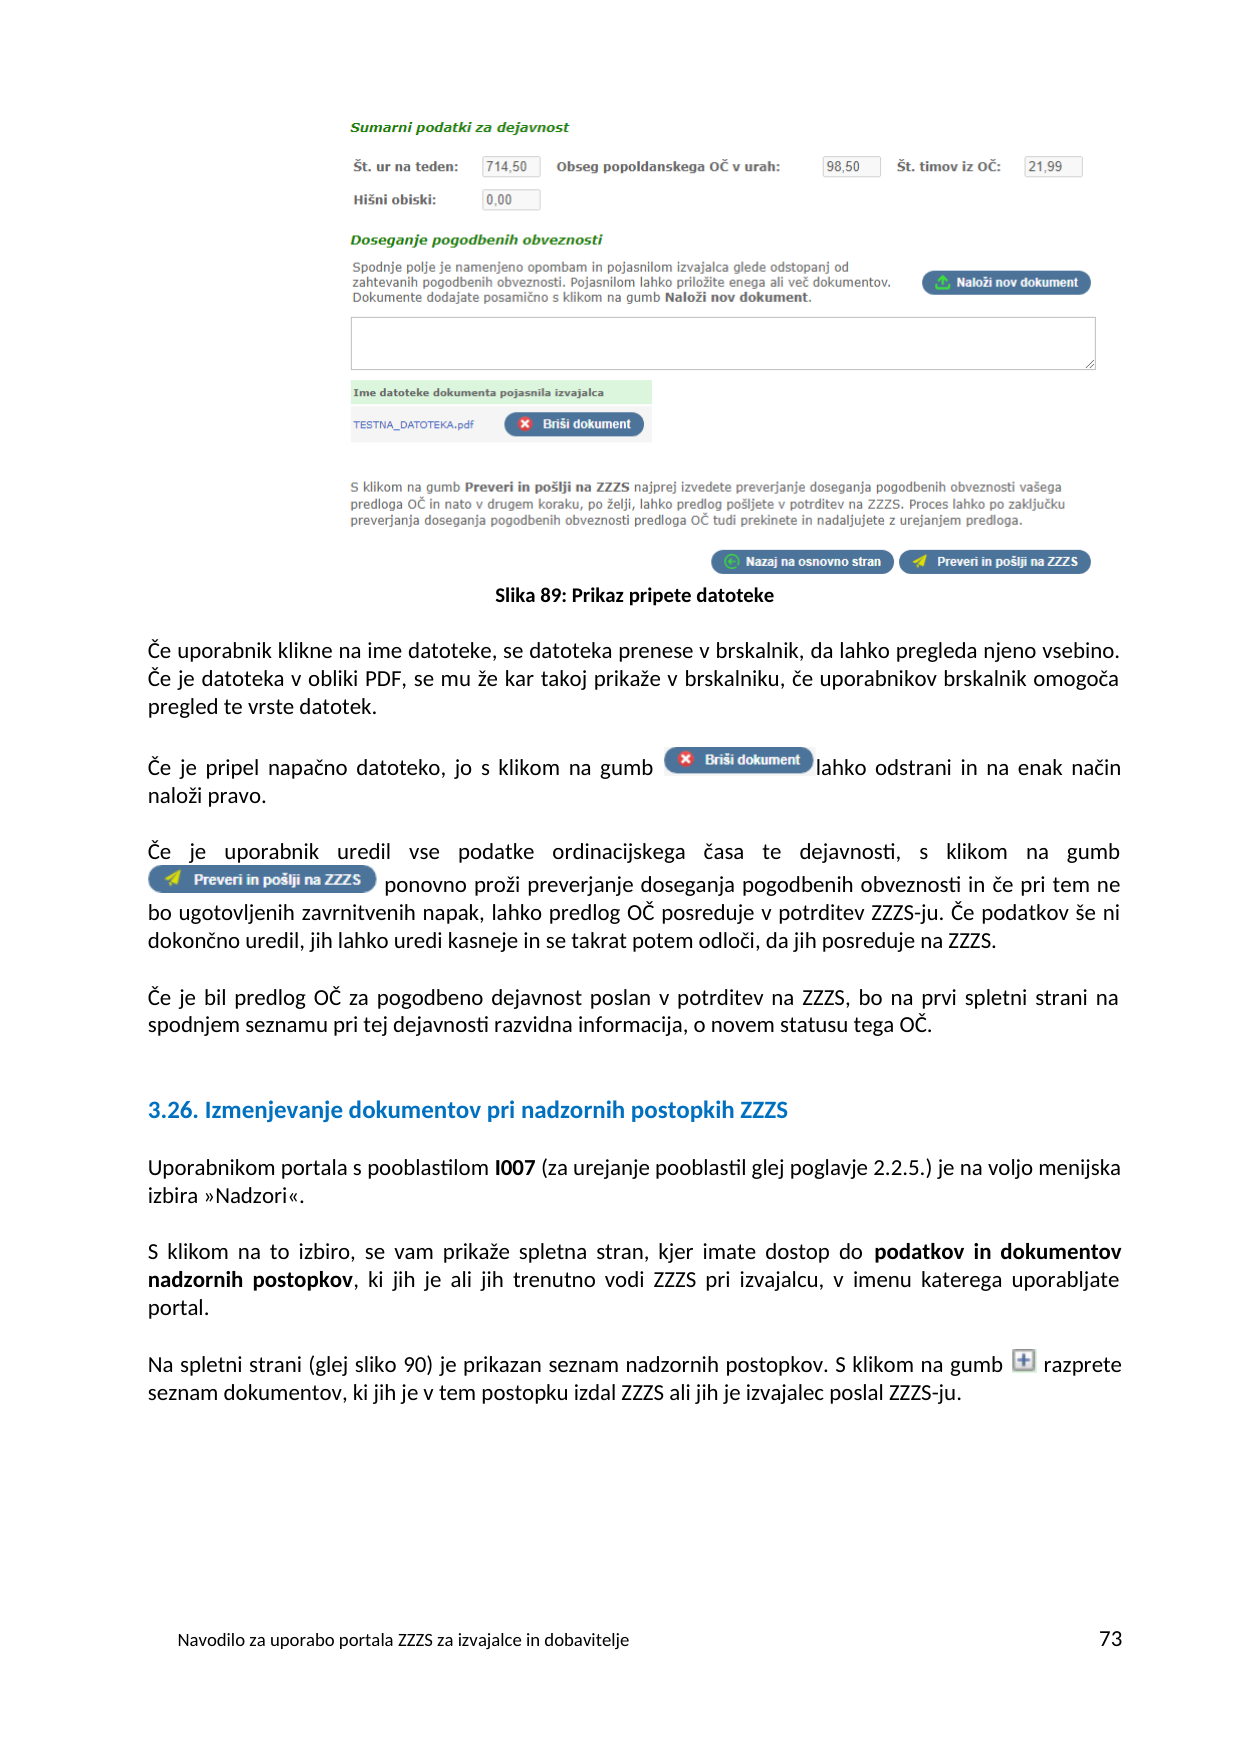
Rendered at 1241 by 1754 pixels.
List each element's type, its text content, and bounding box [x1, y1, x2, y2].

text Uporabnikom portala s pooblastilom I007 (za urejanje pooblastil glej poglavje 2.2.5.) je na voljo menijska izbira »Nadzori«. [148, 1153, 1122, 1209]
subtitle 3.26. Izmenjevanje dokumentov pri nadzornih postopkih ZZZS [148, 1095, 1122, 1125]
text Če je bil predlog OČ za pogodbeno dejavnost poslan v potrditev na ZZZS, bo na prvi spletni strani na spodnjem seznamu pri tej dejavnosti razvidna informacija, o novem statusu tega OČ. [148, 983, 1122, 1039]
text Če je uporabnik uredil vse podatke ordinacijskega časa te dejavnosti, s klikom na gumb ponovno proži preverjanje doseganja pogodbenih obveznosti in če pri tem ne bo ugotovljenih zavrnitvenih napak, lahko predlog OČ posreduje v potrditev ZZZS-ju. Če podatkov še ni dokončno uredil, jih lahko uredi kasneje in se takrat potem odloči, da jih posreduje na ZZZS. [148, 837, 1122, 954]
picture [1012, 1349, 1037, 1373]
text Če uporabnik klikne na ime datoteke, se datoteka prenese v brskalnik, da lahko pregleda njeno vsebino. Če je datoteka v obliki PDF, se mu že kar takoj prikaže v brskalniku, če uporabnikov brskalnik omogoča pregled te vrste datotek. [148, 636, 1122, 720]
text Če je pripel napačno datoteko, jo s klikom na gumb lahko odstrani in na enak način naloži pravo. [148, 748, 1122, 809]
text S klikom na to izbiro, se vam prikaže spletna stran, kjer imate dostop do podatkov in dokumentov nadzornih postopkov, ki jih je ali jih trenutno vodi ZZZS pri izvajalcu, v imenu katerega uporabljate portal. [148, 1237, 1122, 1321]
text Slika 89: Prikaz pripete datoteke [148, 583, 1122, 608]
text Na spletni strani (glej sliko 90) je prikazan seznam nadzornih postopkov. S klikom na gumb razprete seznam dokumentov, ki jih je v tem postopku izdal ZZZS ali jih je izvajalec poslal ZZZS-ju. [148, 1349, 1122, 1407]
picture [663, 747, 816, 776]
picture [147, 118, 1123, 583]
picture [147, 865, 378, 893]
